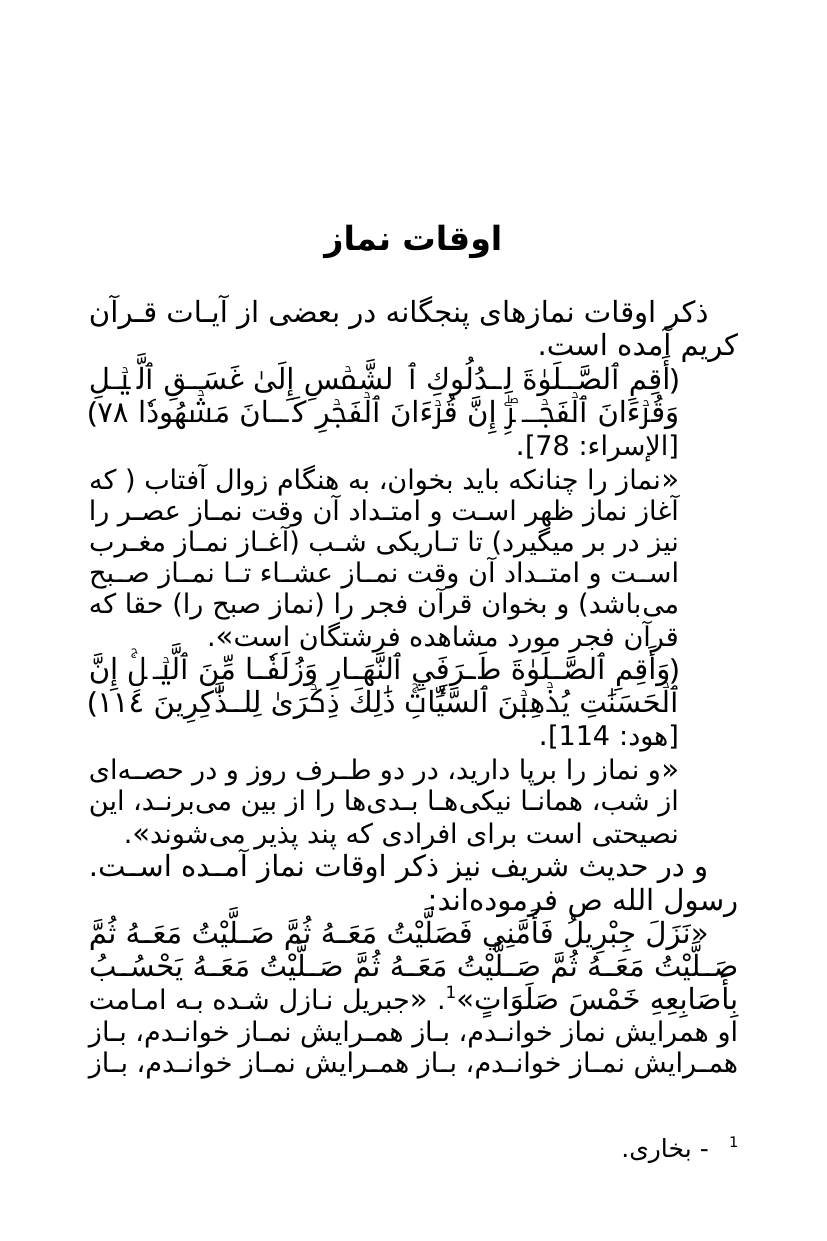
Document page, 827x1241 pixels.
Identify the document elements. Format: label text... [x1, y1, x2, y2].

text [89, 917, 738, 1078]
text «و نماز را برپا دارید، در دو طرف روز و در حصه‌ای از شب، همانا نیکی‌ها بدی‌ها را از بین می‌برند، این نصیحتی است برای افرادی که پند پذیر می‌شوند». [89, 753, 679, 850]
text «نماز را چنانکه باید بخوان، به هنگام زوال آفتاب ( که آغاز نماز ظهر است و امتداد آن وقت نماز عصر را نیز در بر میگیرد) تا تاریکی شب (آغاز نماز مغرب است و امتداد آن وقت نماز عشاء تا نماز صبح می‌باشد) و بخوان قرآن فجر را (نماز صبح را) حقا که قرآن فجر مورد مشاهده فرشتگان است». [89, 462, 679, 653]
text ﴿أَقِمِ ٱلصَّلَوٰةَ لِدُلُوكِ ٱلشَّمۡسِ إِلَىٰ غَسَقِ ٱلَّيۡلِ وَقُرۡءَانَ ٱلۡفَجۡرِۖ إِنَّ قُرۡءَانَ ٱلۡفَجۡرِ كَانَ مَشۡهُودٗا ٧٨﴾ [الإسراء: 78]. [89, 363, 679, 462]
text و در حدیث شریف نیز ذکر اوقات نماز آمده است. رسول الله ص فرموده‌اند: [89, 850, 738, 917]
text ذکر اوقات نماز‌های پنجگانه در بعضی از آیات قرآن کریم آمده است. [89, 296, 738, 363]
text اوقات نماز [89, 220, 738, 258]
text ﴿وَأَقِمِ ٱلصَّلَوٰةَ طَرَفَيِ ٱلنَّهَارِ وَزُلَفٗا مِّنَ ٱلَّيۡلِۚ إِنَّ ٱلۡحَسَنَٰتِ يُذۡهِبۡنَ ٱلسَّيِّ‍َٔاتِۚ ذَٰلِكَ ذِكۡرَىٰ لِلذَّٰكِرِينَ ١١٤﴾ [هود: 114]. [89, 653, 679, 753]
